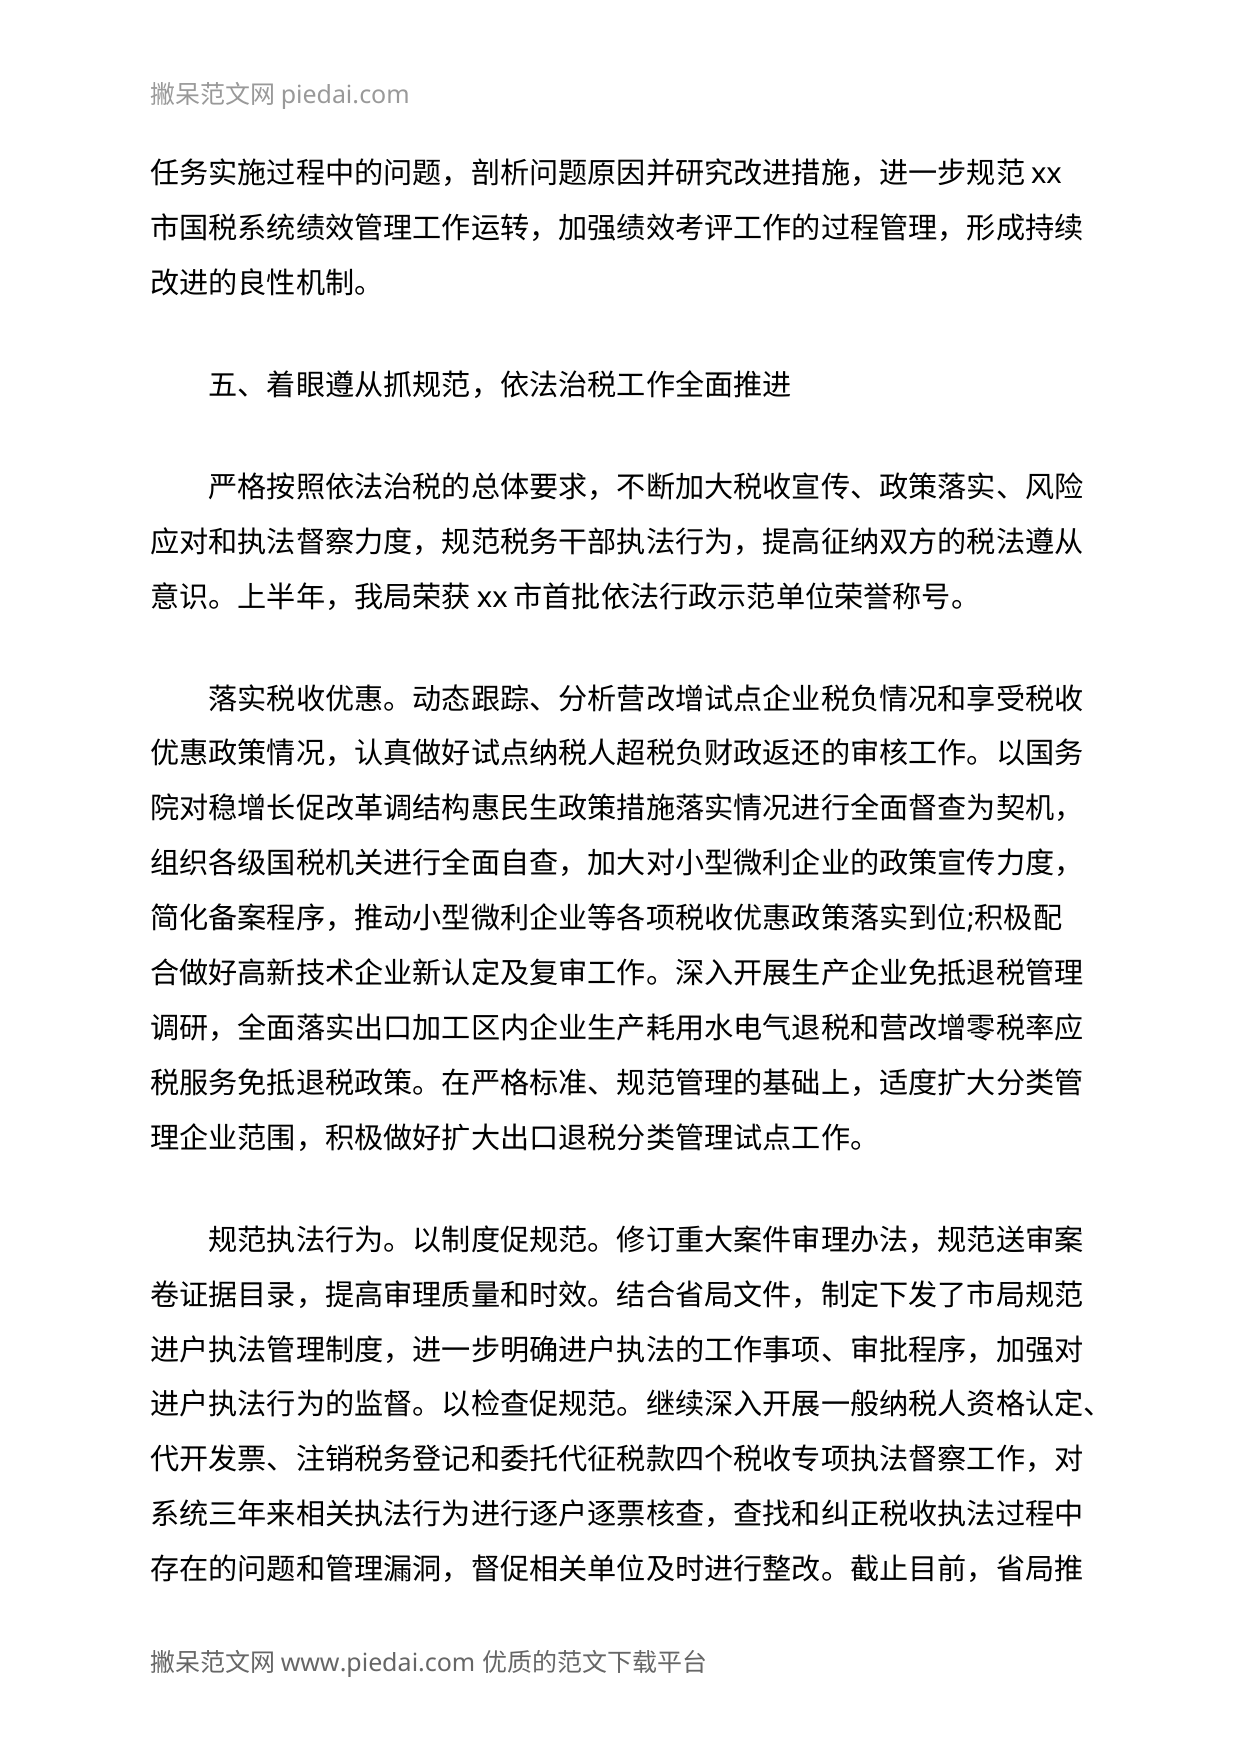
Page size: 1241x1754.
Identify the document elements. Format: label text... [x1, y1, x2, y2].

text 五、着眼遵从抓规范，依法治税工作全面推进 [150, 362, 1090, 404]
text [150, 150, 1090, 302]
text 落实税收优惠。动态跟踪、分析营改增试点企业税负情况和享受税收优惠政策情况，认真做好试点纳税人超税负财政返还的审核工作。以国务院对稳增长促改革调结构惠民生政策措施落实情况进行全面督查为契机，组织各级国税机关进行全面自查，加大对小型微利企业的政策宣传力度，简化备案程序，推动小型微利企业等各项税收优惠政策落实到位;积极配合做好高新技术企业新认定及复审工作。深入开展生产企业免抵退税管理调研，全面落实出口加工区内企业生产耗用水电气退税和营改增零税率应税服务免抵退税政策。在严格标准、规范管理的基础上，适度扩大分类管理企业范围，积极做好扩大出口退税分类管理试点工作。 [150, 675, 1090, 1157]
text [150, 1216, 1090, 1588]
text 严格按照依法治税的总体要求，不断加大税收宣传、政策落实、风险应对和执法督察力度，规范税务干部执法行为，提高征纳双方的税法遵从意识。上半年，我局荣获xx市首批依法行政示范单位荣誉称号。 [150, 463, 1090, 616]
